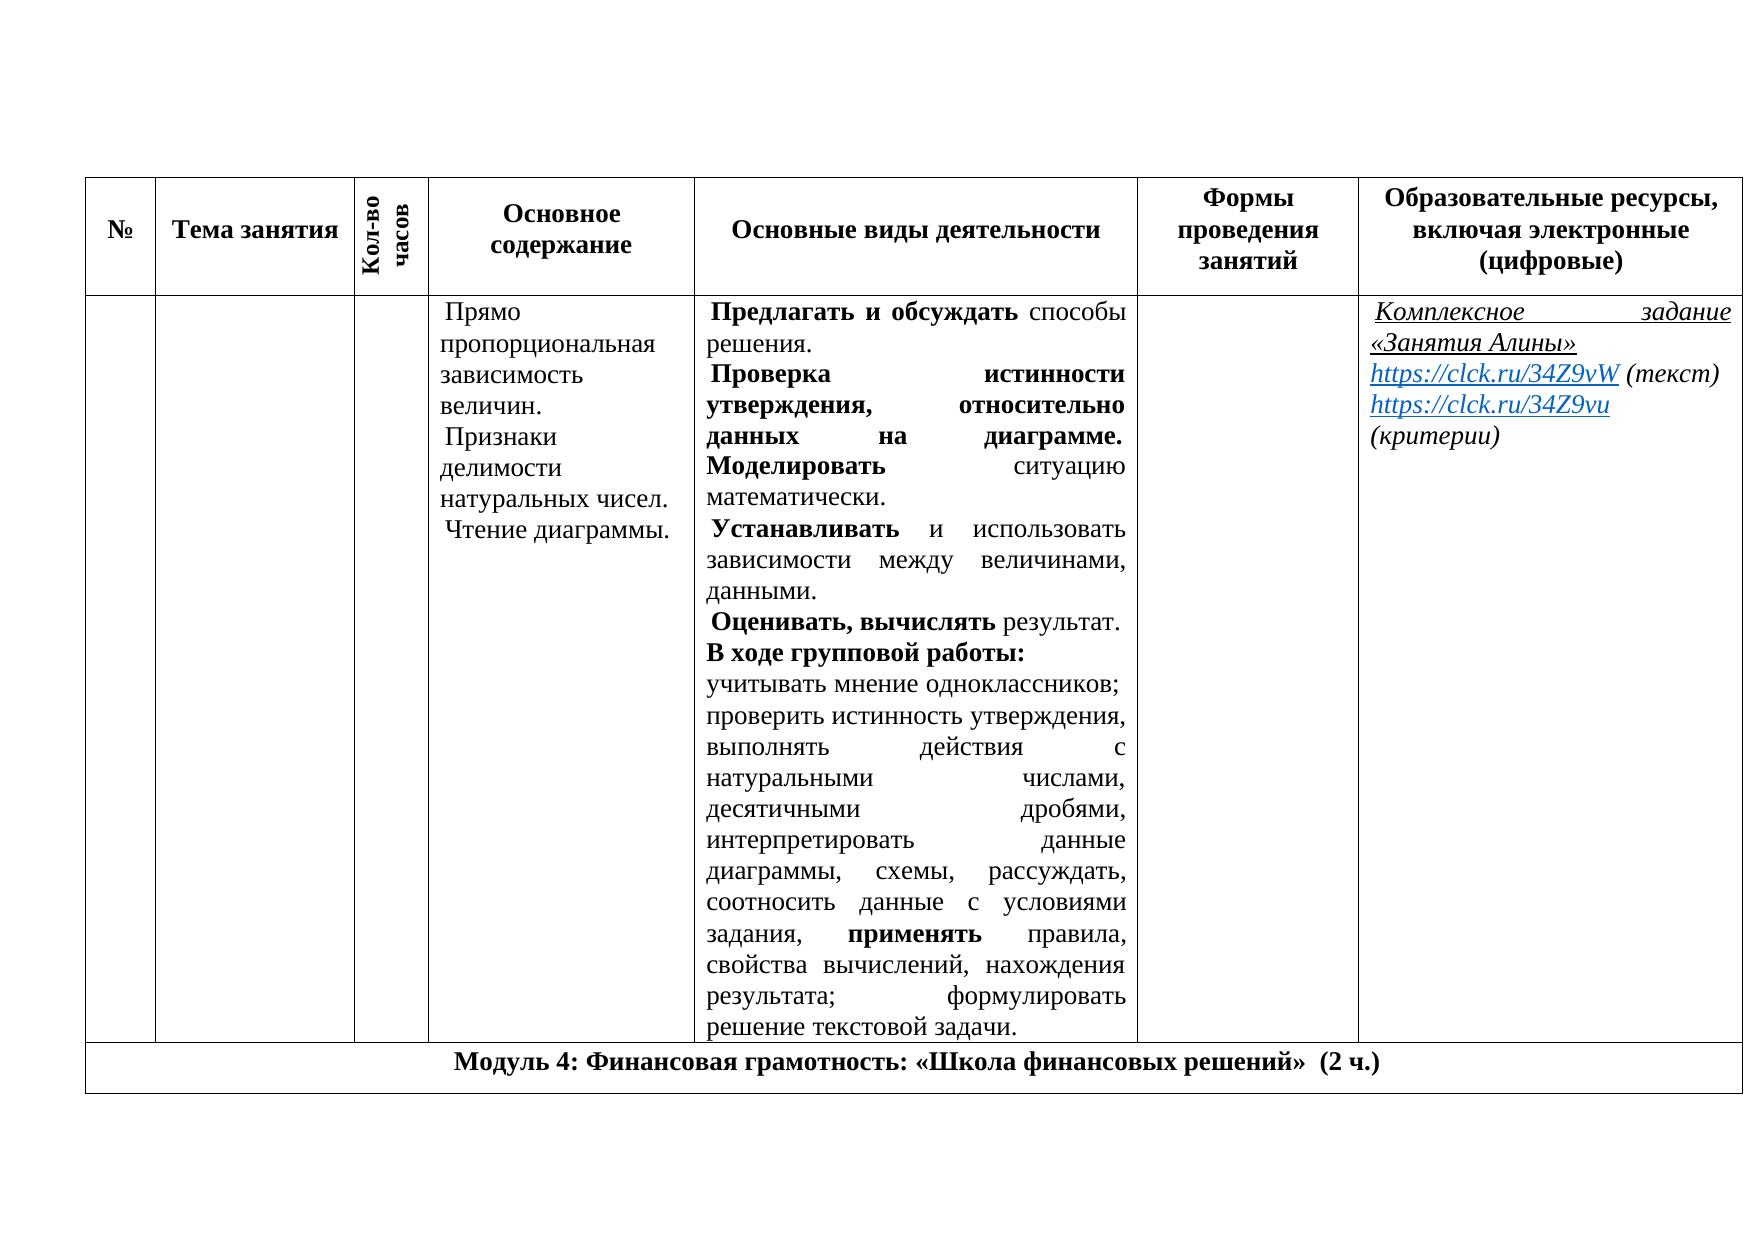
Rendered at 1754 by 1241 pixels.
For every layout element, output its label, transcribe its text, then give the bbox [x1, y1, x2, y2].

table_cell Модуль 4: Финансовая грамотность: «Школа финансовых решений» (2 ч.) [86, 1043, 1742, 1093]
table_header Основные виды деятельности [695, 178, 1137, 294]
table_header Образовательные ресурсы, включая электронные (цифровые) [1359, 178, 1742, 294]
table_cell [86, 296, 155, 1042]
table_header Кол-во часов [355, 178, 428, 294]
table_header Основное содержание [429, 178, 694, 294]
table_header Формы проведения занятий [1138, 178, 1358, 294]
table_cell [1138, 296, 1358, 1042]
table_header № [86, 178, 155, 294]
table_cell [355, 296, 428, 1042]
table_cell [156, 296, 354, 1042]
table_cell Прямо пропорциональная зависимость величин. Признаки делимости натуральных чисел. Чтение диаграммы. [429, 296, 694, 1042]
table_cell Комплексное задание «Занятия Алины» https://clck.ru/34Z9vW (текст) https://clck.ru/34Z9vu (критерии) [1359, 296, 1742, 1042]
table_cell Предлагать и обсуждать способы решения. Проверка истинности утверждения, относительно данных на диаграмме. Моделировать ситуацию математически. Устанавливать и использовать зависимости между величинами, данными. Оценивать, вычислять результат. В ходе групповой работы: учитывать мнение одноклассников; проверить истинность утверждения, выполнять действия с натуральными числами, десятичными дробями, интерпретировать данные диаграммы, схемы, рассуждать, соотносить данные с условиями задания, применять правила, свойства вычислений, нахождения результата; формулировать решение текстовой задачи. [695, 296, 1137, 1042]
table_header Тема занятия [156, 178, 354, 294]
